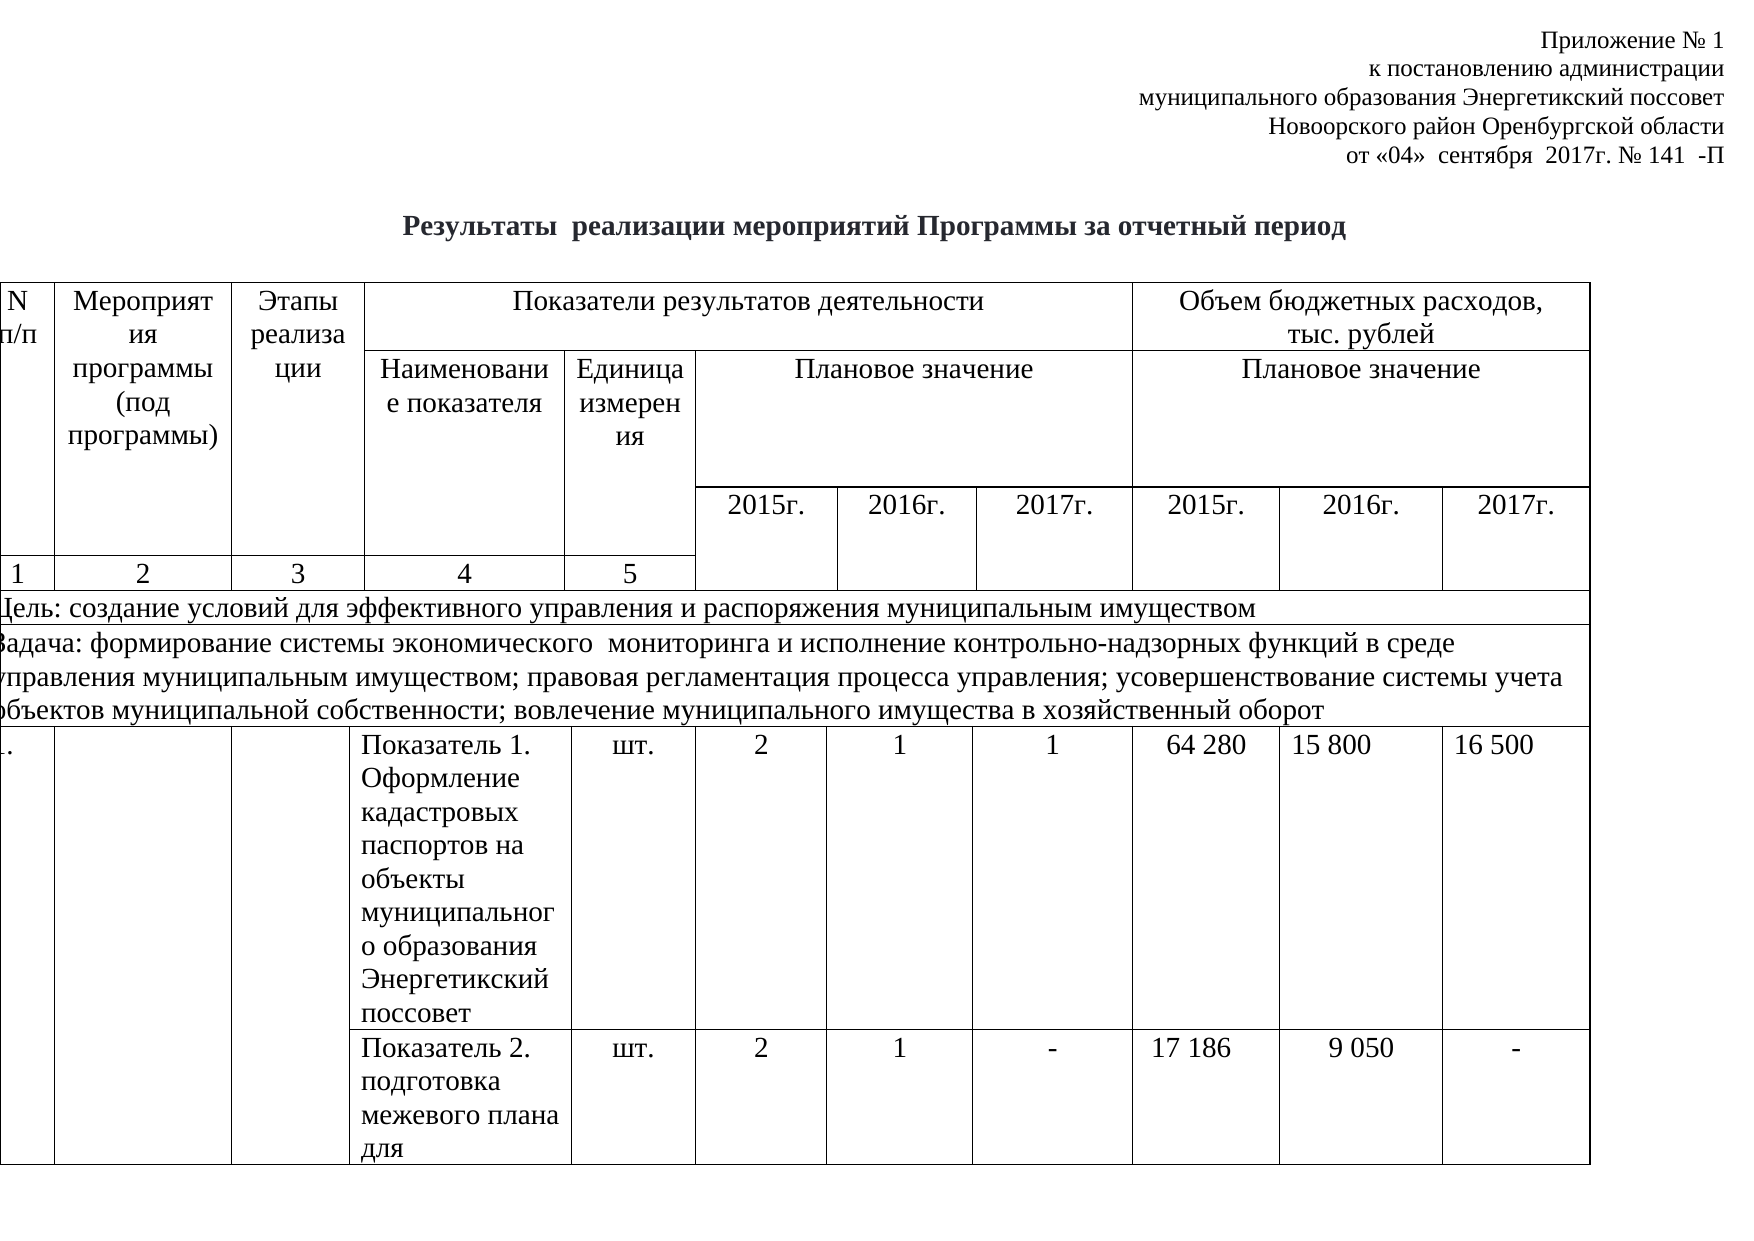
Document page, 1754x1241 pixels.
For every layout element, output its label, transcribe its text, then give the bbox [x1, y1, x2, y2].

text муниципального образования Энергетикский поссовет [25, 82, 1724, 111]
table_cell 2016г. [1280, 488, 1442, 589]
table_cell 1 [973, 727, 1132, 1029]
table_header Показатели результатов деятельности [365, 283, 1132, 350]
table_cell Плановое значение [696, 351, 1132, 486]
table_cell 2 [696, 727, 826, 1029]
table_cell 1. [1, 727, 54, 1164]
table_cell 2 [696, 1030, 826, 1164]
table_cell 1 [827, 727, 972, 1029]
table_cell 16 500 [1443, 727, 1589, 1029]
table_cell 3 [232, 556, 364, 589]
table_header Объем бюджетных расходов, тыс. рублей [1133, 283, 1589, 350]
table_cell 2016г. [838, 488, 976, 589]
table_cell 5 [565, 556, 695, 589]
table_cell - [973, 1030, 1132, 1164]
table_header Этапы реализации [232, 283, 364, 555]
text от «04» сентября 2017г. № 141 -П [25, 140, 1724, 168]
table_cell [55, 727, 231, 1164]
table_cell 4 [365, 556, 564, 589]
table_cell 2017г. [977, 488, 1132, 589]
table_cell 17 186 [1133, 1030, 1279, 1164]
table_cell Наименование показателя [365, 351, 564, 555]
table_cell 2017г. [1443, 488, 1589, 589]
table_header N п/п [1, 283, 54, 555]
table_cell 9 050 [1280, 1030, 1442, 1164]
table_cell Единица измерения [565, 351, 695, 555]
table_cell Задача: формирование системы экономического мониторинга и исполнение контрольно-надзорных функций в среде управления муниципальным имуществом; правовая регламентация процесса управления; усовершенствование системы учета объектов муниципальной собственности; вовлечение муниципального имущества в хозяйственный оборот [1, 625, 1589, 726]
table_cell 1 [827, 1030, 972, 1164]
table_cell Показатель 1. Оформление кадастровых паспортов на объекты муниципального образования Энергетикский поссовет [350, 727, 571, 1029]
text Приложение № 1 [25, 25, 1724, 53]
table_cell 2015г. [696, 488, 837, 589]
subtitle Результаты реализации мероприятий Программы за отчетный период [25, 208, 1724, 271]
table_cell Цель: создание условий для эффективного управления и распоряжения муниципальным имуществом [1, 591, 1589, 624]
table_cell 2015г. [1133, 488, 1279, 589]
table_cell Плановое значение [1133, 351, 1589, 486]
table_cell шт. [572, 1030, 695, 1164]
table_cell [350, 1030, 571, 1164]
table_cell 64 280 [1133, 727, 1279, 1029]
table_header Мероприятия программы (под программы) [55, 283, 231, 555]
text Новоорского район Оренбургской области [25, 111, 1724, 140]
table_cell 15 800 [1280, 727, 1442, 1029]
table_cell - [1443, 1030, 1589, 1164]
table_cell 2 [55, 556, 231, 589]
text к постановлению администрации [25, 53, 1724, 82]
table_cell 1 [1, 556, 54, 589]
table_cell [232, 727, 349, 1164]
table_cell шт. [572, 727, 695, 1029]
